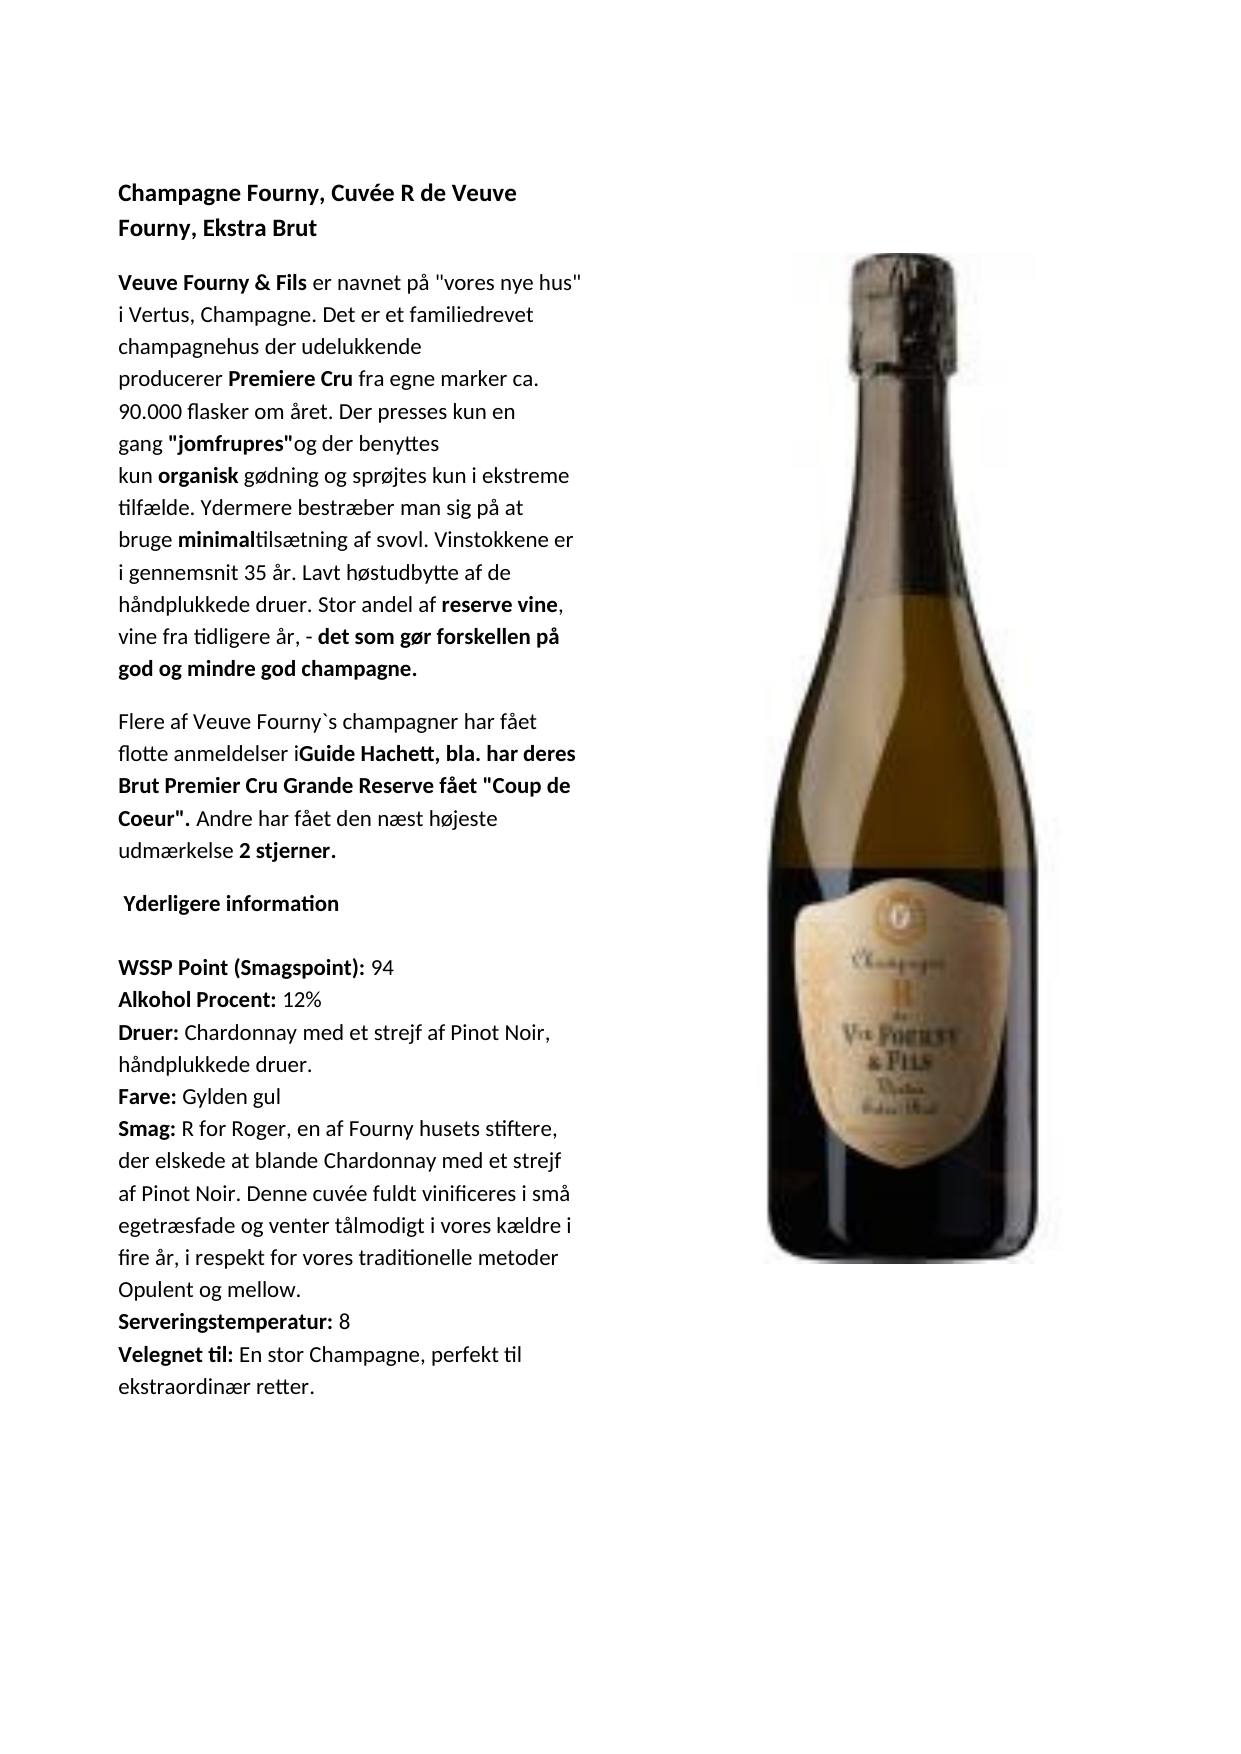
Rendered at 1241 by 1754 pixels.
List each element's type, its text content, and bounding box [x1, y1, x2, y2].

text Flere af Veuve Fourny`s champagner har fået flotte anmeldelser iGuide Hachett, bla. har deres Brut Premier Cru Grande Reserve fået "Coup de Coeur". Andre har fået den næst højeste udmærkelse 2 stjerner. [118, 707, 583, 864]
text Yderligere information WSSP Point (Smagspoint): 94 Alkohol Procent: 12% Druer: Chardonnay med et strejf af Pinot Noir, håndplukkede druer. Farve: Gylden gul Smag: R for Roger, en af Fourny husets stiftere, der elskede at blande Chardonnay med et strejf af Pinot Noir. Denne cuvée fuldt vinificeres i små egetræsfade og venter tålmodigt i vores kældre i fire år, i respekt for vores traditionelle metoder Opulent og mellow. Serveringstemperatur: 8 Velegnet til: En stor Champagne, perfekt til ekstraordinær retter. [118, 889, 583, 1400]
text Veuve Fourny & Fils er navnet på "vores nye hus" i Vertus, Champagne. Det er et familiedrevet champagnehus der udelukkende producerer Premiere Cru fra egne marker ca. 90.000 flasker om året. Der presses kun en gang "jomfrupres"og der benyttes kun organisk gødning og sprøjtes kun i ekstreme tilfælde. Ydermere bestræber man sig på at bruge minimaltilsætning af svovl. Vinstokkene er i gennemsnit 35 år. Lavt høstudbytte af de håndplukkede druer. Stor andel af reserve vine, vine fra tidligere år, - det som gør forskellen på god og mindre god champagne. [118, 268, 583, 682]
text Champagne Fourny, Cuvée R de Veuve Fourny, Ekstra Brut [118, 177, 583, 243]
picture [550, 253, 1241, 1264]
